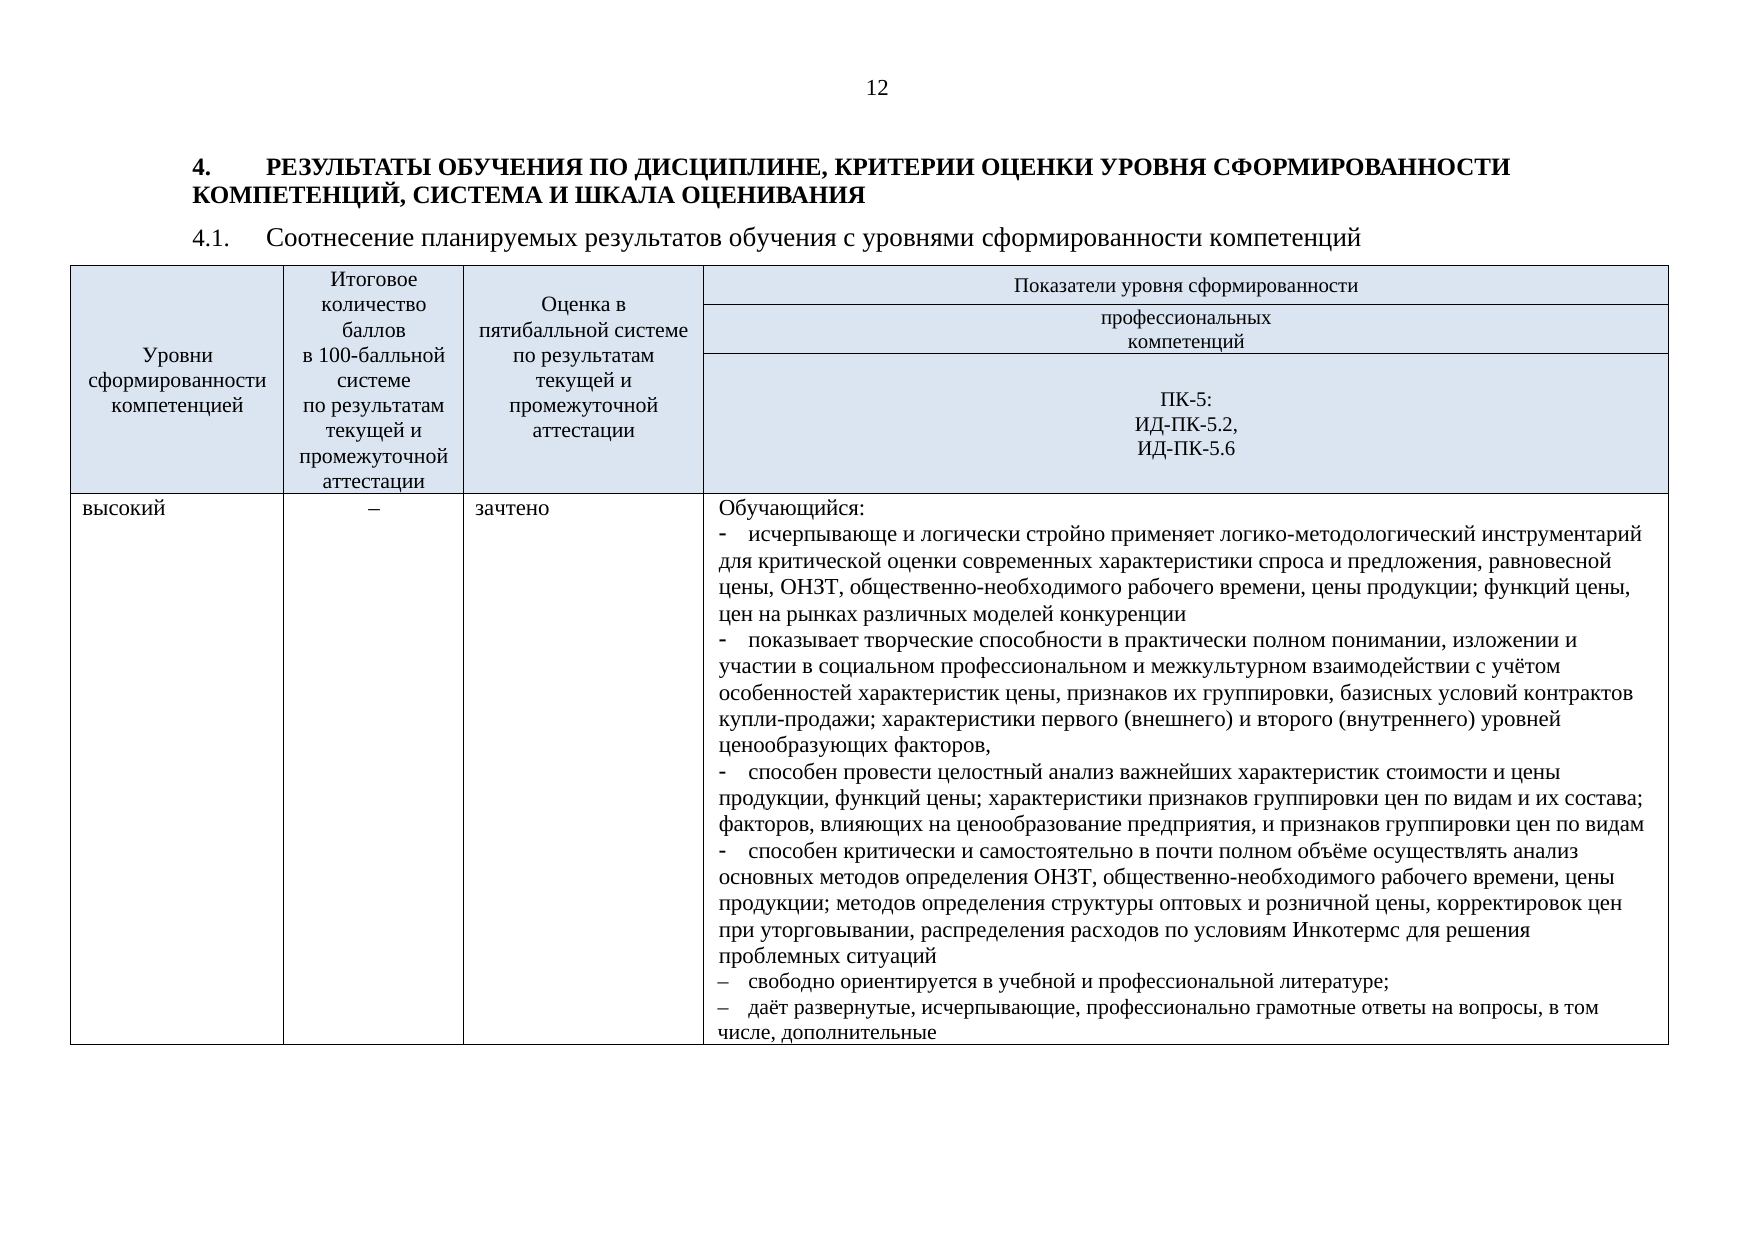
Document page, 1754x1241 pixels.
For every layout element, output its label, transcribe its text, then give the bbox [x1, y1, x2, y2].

table_header Показатели уровня сформированности [704, 266, 1668, 304]
table_header Итоговое количество баллов в 100-балльной системе по результатам текущей и промежуточной аттестации [284, 266, 463, 493]
table_header Оценка в пятибалльной системе по результатам текущей и промежуточной аттестации [464, 266, 703, 493]
table_cell высокий [71, 494, 283, 1044]
table_cell зачтено [464, 494, 703, 1044]
subtitle КОМПЕТЕНЦИЙ, СИСТЕМА И ШКАЛА ОЦЕНИВАНИЯ [192, 180, 1636, 209]
table_cell профессиональных компетенций [704, 305, 1668, 353]
table_header Уровни сформированности компетенцией [71, 266, 283, 493]
table_cell Обучающийся: исчерпывающе и логически стройно применяет логико-методологический инструментарий для критической оценки современных характеристики спроса и предложения, равновесной цены, ОНЗТ, общественно-необходимого рабочего времени, цены продукции; функций цены, цен на рынках различных моделей конкуренции показывает творческие способности в практически полном понимании, изложении и участии в социальном профессиональном и межкультурном взаимодействии с учётом особенностей характеристик цены, признаков их группировки, базисных условий контрактов купли-продажи; характеристики первого (внешнего) и второго (внутреннего) уровней ценообразующих факторов, способен провести целостный анализ важнейших характеристик стоимости и цены продукции, функций цены; характеристики признаков группировки цен по видам и их состава; факторов, влияющих на ценообразование предприятия, и признаков группировки цен по видам способен критически и самостоятельно в почти полном объёме осуществлять анализ основных методов определения ОНЗТ, общественно-необходимого рабочего времени, цены продукции; методов определения структуры оптовых и розничной цены, корректировок цен при уторговывании, распределения расходов по условиям Инкотермс для решения проблемных ситуаций свободно ориентируется в учебной и профессиональной литературе; даёт развернутые, исчерпывающие, профессионально грамотные ответы на вопросы, в том числе, дополнительные [704, 494, 1668, 1044]
subtitle Соотнесение планируемых результатов обучения с уровнями сформированности компетенций [192, 222, 1636, 253]
table_cell ПК-5: ИД-ПК-5.2, ИД-ПК-5.6 [704, 354, 1668, 493]
subtitle РЕЗУЛЬТАТЫ ОБУЧЕНИЯ ПО ДИСЦИПЛИНЕ, КРИТЕРИИ ОЦЕНКИ УРОВНЯ СФОРМИРОВАННОСТИ [192, 152, 1636, 180]
table_cell – [284, 494, 463, 1044]
